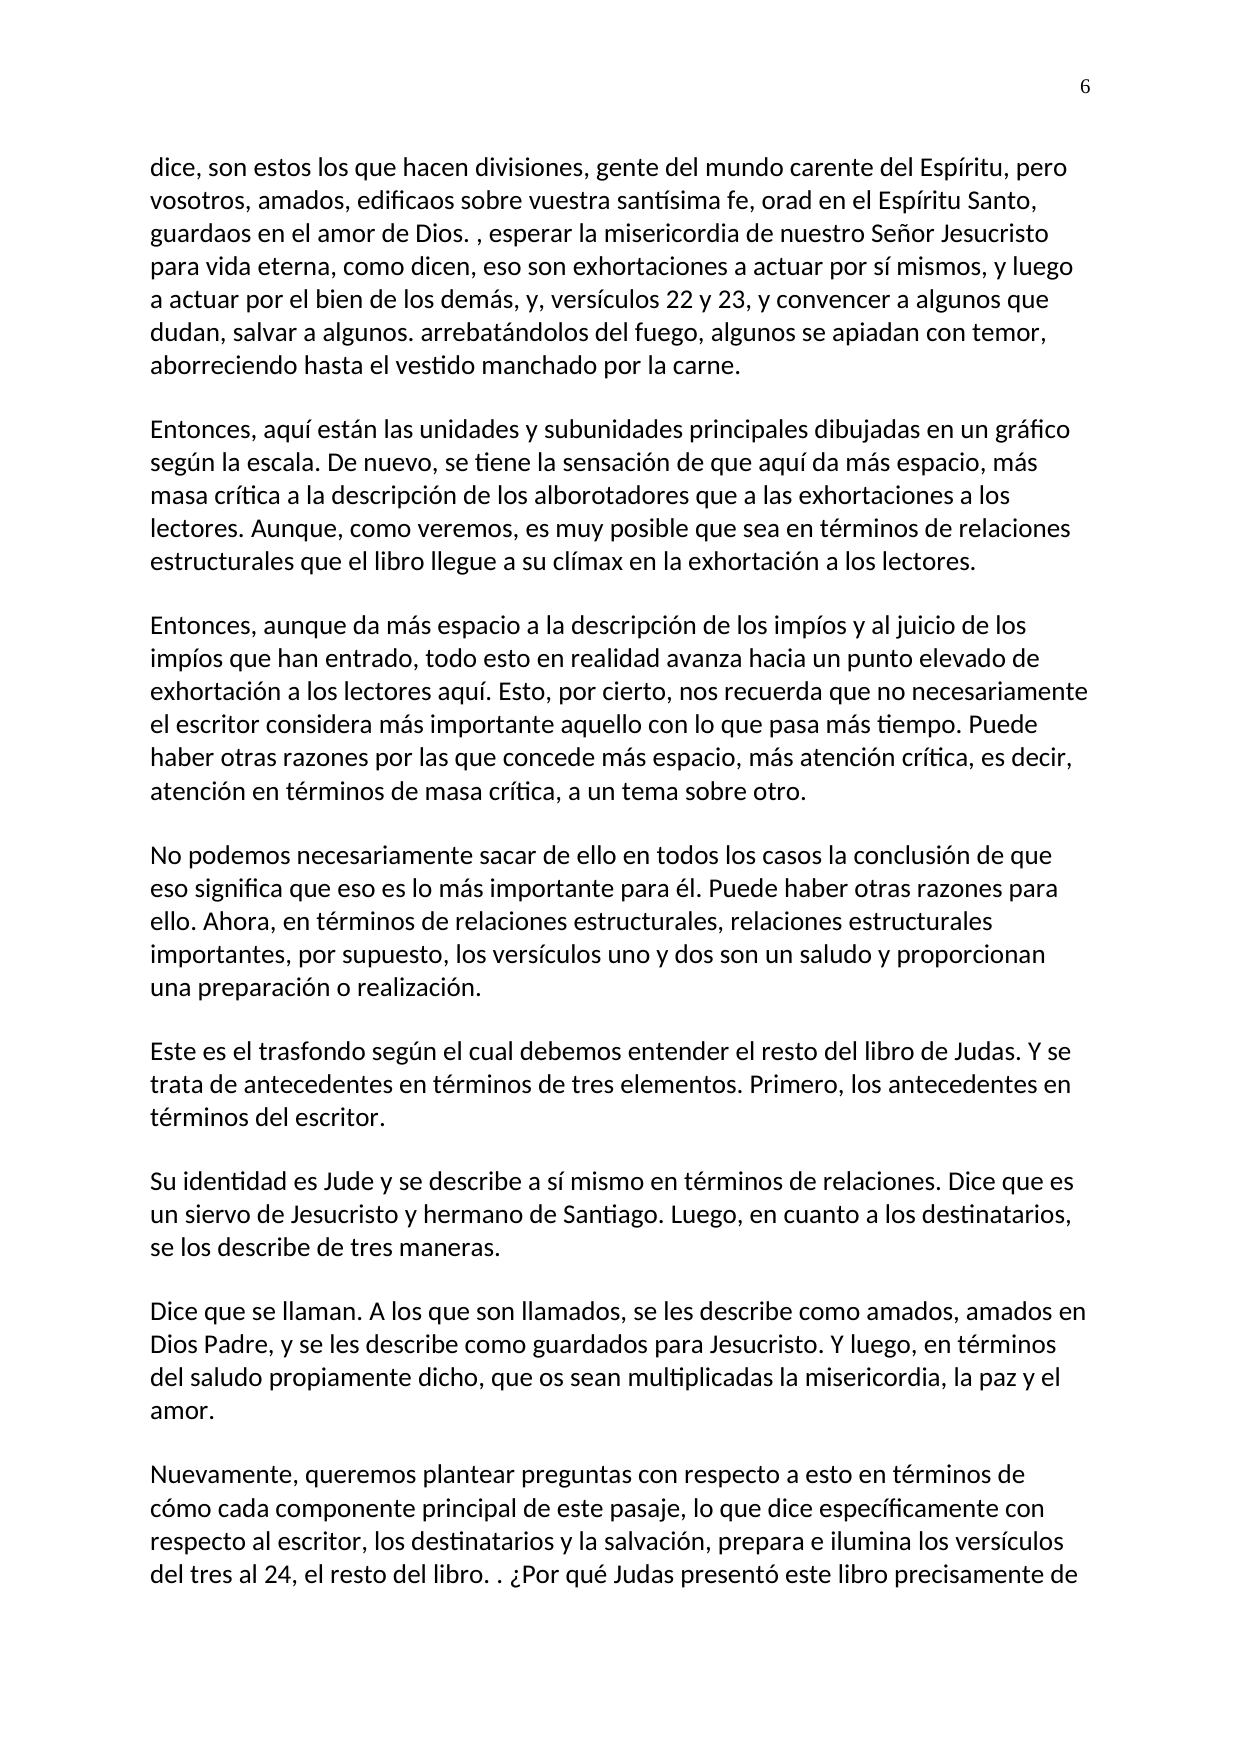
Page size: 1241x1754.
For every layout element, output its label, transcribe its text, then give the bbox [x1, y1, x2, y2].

text No podemos necesariamente sacar de ello en todos los casos la conclusión de que eso significa que eso es lo más importante para él. Puede haber otras razones para ello. Ahora, en términos de relaciones estructurales, relaciones estructurales importantes, por supuesto, los versículos uno y dos son un saludo y proporcionan una preparación o realización. [150, 838, 1090, 1003]
text Entonces, aquí están las unidades y subunidades principales dibujadas en un gráfico según la escala. De nuevo, se tiene la sensación de que aquí da más espacio, más masa crítica a la descripción de los alborotadores que a las exhortaciones a los lectores. Aunque, como veremos, es muy posible que sea en términos de relaciones estructurales que el libro llegue a su clímax en la exhortación a los lectores. [150, 412, 1090, 577]
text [150, 1458, 1090, 1590]
text Este es el trasfondo según el cual debemos entender el resto del libro de Judas. Y se trata de antecedentes en términos de tres elementos. Primero, los antecedentes en términos del escritor. [150, 1034, 1090, 1133]
text Su identidad es Jude y se describe a sí mismo en términos de relaciones. Dice que es un siervo de Jesucristo y hermano de Santiago. Luego, en cuanto a los destinatarios, se los describe de tres maneras. [150, 1164, 1090, 1263]
text Dice que se llaman. A los que son llamados, se les describe como amados, amados en Dios Padre, y se les describe como guardados para Jesucristo. Y luego, en términos del saludo propiamente dicho, que os sean multiplicadas la misericordia, la paz y el amor. [150, 1294, 1090, 1427]
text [150, 150, 1090, 381]
text Entonces, aunque da más espacio a la descripción de los impíos y al juicio de los impíos que han entrado, todo esto en realidad avanza hacia un punto elevado de exhortación a los lectores aquí. Esto, por cierto, nos recuerda que no necesariamente el escritor considera más importante aquello con lo que pasa más tiempo. Puede haber otras razones por las que concede más espacio, más atención crítica, es decir, atención en términos de masa crítica, a un tema sobre otro. [150, 608, 1090, 807]
